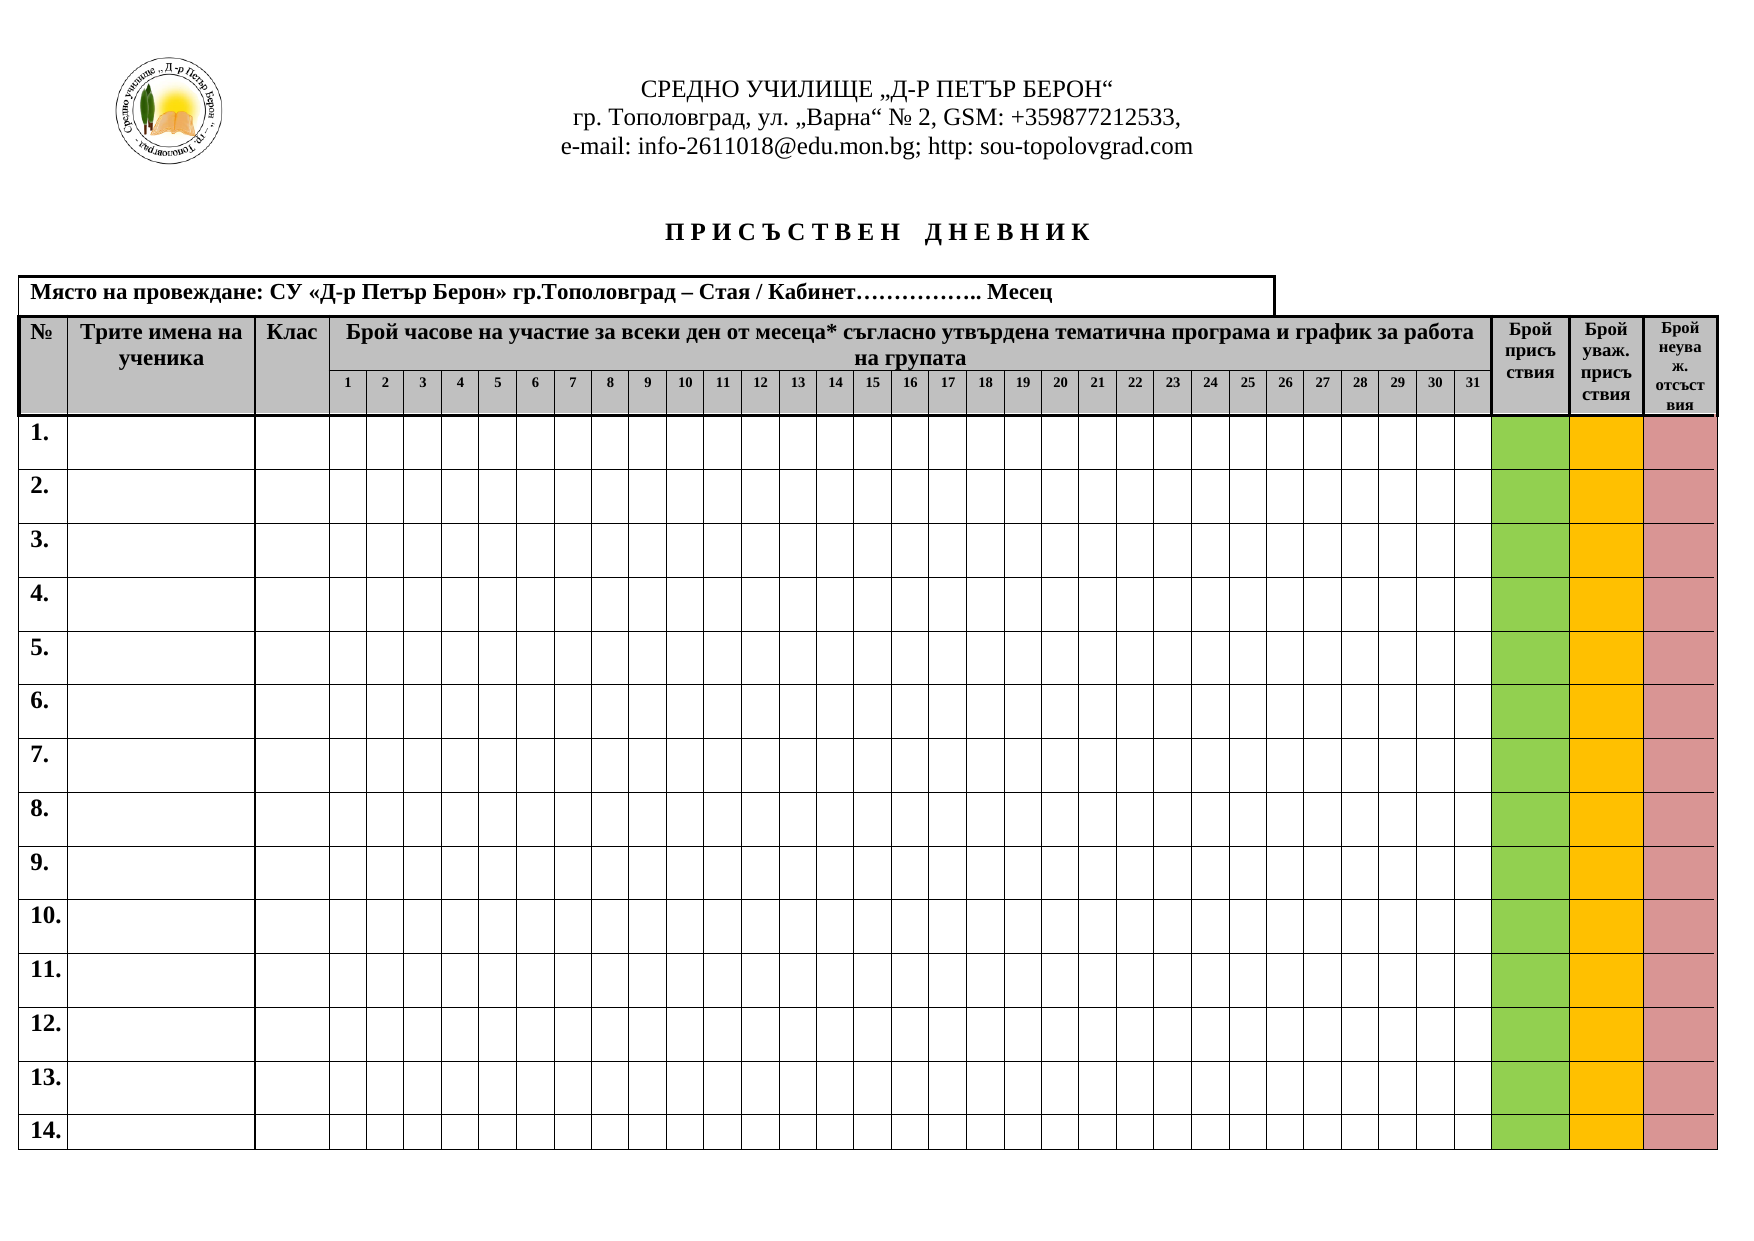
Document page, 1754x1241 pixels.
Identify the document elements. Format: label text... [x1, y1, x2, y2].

table_cell [967, 470, 1004, 523]
table_cell [967, 1062, 1004, 1114]
table_cell [1304, 739, 1341, 792]
table_cell [1079, 900, 1116, 953]
table_cell [892, 900, 928, 953]
table_cell [442, 739, 478, 792]
table_cell [1570, 900, 1643, 953]
table_cell [1192, 954, 1229, 1007]
table_cell [1455, 578, 1491, 631]
table_cell [517, 847, 554, 899]
table_cell [1644, 792, 1717, 846]
table_cell [1304, 685, 1341, 738]
table_cell [854, 524, 891, 577]
table_cell [555, 632, 591, 684]
table_cell [667, 900, 703, 953]
table_cell [330, 632, 366, 684]
table_cell [1342, 470, 1378, 523]
table_cell [592, 470, 628, 523]
table_cell [1230, 1062, 1266, 1114]
table_cell 8 [592, 371, 628, 413]
table_cell [817, 847, 853, 899]
table_cell [19, 1115, 67, 1149]
table_cell [1005, 470, 1041, 523]
table_cell [854, 900, 891, 953]
table_cell [1267, 793, 1303, 846]
table_cell [742, 524, 779, 577]
table_cell [742, 632, 779, 684]
table_cell 29 [1379, 371, 1416, 413]
table_cell [367, 1008, 403, 1061]
table_cell [1417, 470, 1454, 523]
table_cell [1304, 1115, 1341, 1149]
table_cell [1192, 470, 1229, 523]
table_cell [404, 578, 441, 631]
table_cell [1417, 954, 1454, 1007]
table_cell 15 [854, 371, 891, 413]
table_cell [1455, 1062, 1491, 1114]
table_cell [1005, 578, 1041, 631]
table_cell [629, 847, 666, 899]
table_cell [1079, 793, 1116, 846]
table_cell [592, 685, 628, 738]
table_cell [367, 685, 403, 738]
table_cell [780, 900, 816, 953]
table_cell [1230, 1115, 1266, 1149]
table_cell [1154, 578, 1191, 631]
table_cell [1005, 1062, 1041, 1114]
table_cell [780, 954, 816, 1007]
table_cell [1417, 847, 1454, 899]
table_cell [367, 847, 403, 899]
table_cell [1267, 417, 1303, 469]
table_cell [1005, 685, 1041, 738]
table_cell [1154, 1008, 1191, 1061]
table_cell [1154, 632, 1191, 684]
table_cell [929, 685, 966, 738]
table_cell [1379, 685, 1416, 738]
table_cell [854, 578, 891, 631]
table_cell [555, 1008, 591, 1061]
table_cell [817, 793, 853, 846]
table_cell [1644, 631, 1717, 684]
table_cell [479, 1008, 516, 1061]
table_cell [817, 470, 853, 523]
table_cell 12 [742, 371, 779, 413]
table_cell [1267, 1115, 1303, 1149]
table_cell [967, 1008, 1004, 1061]
table_cell [892, 417, 928, 469]
table_cell Клас [256, 318, 329, 413]
table_cell [1492, 470, 1569, 523]
table_cell [555, 900, 591, 953]
table_cell [555, 1115, 591, 1149]
table_cell 6 [517, 371, 554, 413]
table_cell [442, 1062, 478, 1114]
table_cell [592, 524, 628, 577]
table_cell [1117, 470, 1153, 523]
table_cell [1644, 1007, 1717, 1061]
table_cell [330, 1008, 366, 1061]
table_cell [1117, 954, 1153, 1007]
table_cell [1304, 524, 1341, 577]
table_cell [1267, 470, 1303, 523]
table_cell [68, 847, 254, 899]
table_cell [1079, 417, 1116, 469]
table_cell [367, 900, 403, 953]
table_cell [592, 1115, 628, 1149]
table_cell [1230, 470, 1266, 523]
table_cell [68, 417, 254, 469]
table_cell [1117, 417, 1153, 469]
table_cell [256, 417, 329, 469]
table_cell [1117, 793, 1153, 846]
table_cell [1492, 524, 1569, 577]
table_cell [256, 632, 329, 684]
table_cell [1192, 900, 1229, 953]
table_cell [256, 793, 329, 846]
table_cell [442, 578, 478, 631]
table_cell [442, 1008, 478, 1061]
table_cell [780, 793, 816, 846]
table_cell [68, 524, 254, 577]
table_cell [1042, 1008, 1078, 1061]
table_cell [704, 632, 741, 684]
table_cell 16 [892, 371, 928, 413]
table_cell [1304, 632, 1341, 684]
table_cell [1117, 1008, 1153, 1061]
table_cell 25 [1230, 371, 1266, 413]
table_cell [1117, 1115, 1153, 1149]
table_cell [1570, 470, 1643, 523]
table_cell 11 [704, 371, 741, 413]
table_cell 5 [479, 371, 516, 413]
table_cell [629, 1115, 666, 1149]
table_cell [1079, 1062, 1116, 1114]
table_cell [629, 417, 666, 469]
table_cell [742, 1008, 779, 1061]
table_cell [19, 1062, 67, 1114]
table_cell [1570, 685, 1643, 738]
table_cell [19, 685, 67, 738]
table_cell [367, 524, 403, 577]
table_cell [1342, 578, 1378, 631]
table_cell [1154, 685, 1191, 738]
table_cell [367, 632, 403, 684]
table_cell 3 [404, 371, 441, 413]
table_cell [555, 417, 591, 469]
table_cell [1042, 470, 1078, 523]
table_cell [742, 793, 779, 846]
table_cell [667, 954, 703, 1007]
table_cell [1230, 632, 1266, 684]
table_cell [479, 739, 516, 792]
table_cell [1304, 470, 1341, 523]
table_cell [854, 685, 891, 738]
table_cell [1154, 470, 1191, 523]
table_cell [742, 847, 779, 899]
table_cell [892, 954, 928, 1007]
table_cell [967, 847, 1004, 899]
table_cell [442, 1115, 478, 1149]
table_cell [1304, 578, 1341, 631]
table_cell [780, 1062, 816, 1114]
table_cell [1192, 685, 1229, 738]
table_cell [555, 793, 591, 846]
table_cell [479, 632, 516, 684]
table_cell [1005, 1008, 1041, 1061]
table_cell [892, 793, 928, 846]
table_cell [1079, 685, 1116, 738]
table_cell [854, 847, 891, 899]
table_cell 19 [1005, 371, 1041, 413]
table_cell [929, 900, 966, 953]
table_cell [854, 1008, 891, 1061]
table_cell [1079, 847, 1116, 899]
table_cell [892, 470, 928, 523]
table_cell [967, 417, 1004, 469]
table_cell [1570, 632, 1643, 684]
table_cell [817, 739, 853, 792]
table_cell [854, 417, 891, 469]
table_cell [817, 1062, 853, 1114]
table_cell [367, 578, 403, 631]
table_cell [555, 470, 591, 523]
table_cell [479, 1115, 516, 1149]
table_cell [817, 685, 853, 738]
table_cell [1079, 1115, 1116, 1149]
table_cell [555, 1062, 591, 1114]
table_cell [1644, 953, 1717, 1007]
table_cell [1005, 524, 1041, 577]
table_cell [1342, 632, 1378, 684]
table_cell 22 [1117, 371, 1153, 413]
table_cell [1570, 524, 1643, 577]
table_cell [667, 793, 703, 846]
table_cell [1192, 417, 1229, 469]
table_cell [780, 632, 816, 684]
table_cell [1492, 1008, 1569, 1061]
table_cell [404, 470, 441, 523]
table_cell [629, 578, 666, 631]
table_cell [1492, 847, 1569, 899]
table_cell [330, 470, 366, 523]
table_cell [1042, 632, 1078, 684]
table_cell [1192, 524, 1229, 577]
table_cell [1042, 578, 1078, 631]
table_cell [68, 900, 254, 953]
table_cell [1267, 1062, 1303, 1114]
table_cell 17 [929, 371, 966, 413]
table_cell [479, 578, 516, 631]
table_cell [256, 1115, 329, 1149]
table_cell [1192, 847, 1229, 899]
table_cell [1417, 1115, 1454, 1149]
table_cell [330, 739, 366, 792]
table_cell [1230, 739, 1266, 792]
table_cell [330, 900, 366, 953]
table_cell [1154, 739, 1191, 792]
table_cell [1230, 847, 1266, 899]
table_cell [1492, 900, 1569, 953]
table_cell [1154, 954, 1191, 1007]
table_cell [1042, 685, 1078, 738]
table_cell [367, 793, 403, 846]
table_cell [404, 632, 441, 684]
table_cell [1079, 578, 1116, 631]
table_cell [929, 1008, 966, 1061]
table_cell [629, 1062, 666, 1114]
table_cell [1570, 1115, 1643, 1149]
table_cell [1192, 578, 1229, 631]
table_cell [1079, 524, 1116, 577]
table_cell [1570, 1008, 1643, 1061]
table_cell [817, 417, 853, 469]
table_cell [1117, 578, 1153, 631]
table_cell [1304, 847, 1341, 899]
table_cell [330, 524, 366, 577]
table_cell 1 [330, 371, 366, 413]
table_cell [367, 954, 403, 1007]
table_cell [1379, 847, 1416, 899]
table_cell 31 [1455, 371, 1490, 413]
table_cell [19, 524, 67, 577]
table_cell [1379, 900, 1416, 953]
table_cell [404, 793, 441, 846]
table_cell [1379, 954, 1416, 1007]
table_cell [817, 900, 853, 953]
table_cell [780, 470, 816, 523]
table_cell [1154, 524, 1191, 577]
table_cell [1455, 470, 1491, 523]
table_cell [404, 847, 441, 899]
table_cell [1267, 1008, 1303, 1061]
table_cell № [21, 318, 67, 413]
table_cell Брой уваж. присъствия [1571, 318, 1642, 413]
table_cell [967, 739, 1004, 792]
table_cell [742, 578, 779, 631]
table_cell [1379, 793, 1416, 846]
table_cell [629, 632, 666, 684]
table_cell [517, 1115, 554, 1149]
table_cell [592, 847, 628, 899]
table_cell [667, 578, 703, 631]
table_cell 13 [780, 371, 816, 413]
table_cell [19, 417, 67, 469]
table_cell [1304, 417, 1341, 469]
table_cell [367, 417, 403, 469]
table_cell [1042, 1062, 1078, 1114]
table_cell [1154, 417, 1191, 469]
table_cell [929, 470, 966, 523]
table_cell [892, 1062, 928, 1114]
table_cell Брой неуваж. отсъствия [1645, 318, 1716, 413]
table_cell [1005, 739, 1041, 792]
table_cell [1117, 632, 1153, 684]
table_cell [592, 632, 628, 684]
table_cell [19, 739, 67, 792]
table_cell [704, 470, 741, 523]
table_cell [68, 685, 254, 738]
table_cell [1005, 417, 1041, 469]
table_cell [404, 524, 441, 577]
table_cell [1417, 524, 1454, 577]
table_cell 21 [1079, 371, 1116, 413]
table_cell [68, 470, 254, 523]
table_cell [367, 470, 403, 523]
table_cell [667, 685, 703, 738]
table_cell [256, 578, 329, 631]
table_cell [929, 524, 966, 577]
table_cell [667, 847, 703, 899]
table_cell [256, 954, 329, 1007]
table_cell [330, 578, 366, 631]
table_cell [1154, 1062, 1191, 1114]
table_cell [967, 632, 1004, 684]
table_cell [1192, 1062, 1229, 1114]
table_cell [1230, 685, 1266, 738]
table_cell [1417, 793, 1454, 846]
table_cell [1417, 739, 1454, 792]
table_cell 9 [629, 371, 666, 413]
table_cell 2 [367, 371, 403, 413]
table_cell [667, 632, 703, 684]
table_cell [1492, 1062, 1569, 1114]
table_cell [629, 900, 666, 953]
table_cell [1570, 847, 1643, 899]
table_cell 27 [1304, 371, 1341, 413]
table_cell [704, 578, 741, 631]
table_cell [967, 1115, 1004, 1149]
table_cell [1417, 632, 1454, 684]
table_cell [929, 954, 966, 1007]
table_cell [1379, 1008, 1416, 1061]
table_cell [1455, 954, 1491, 1007]
table_cell [1042, 954, 1078, 1007]
table_cell [442, 470, 478, 523]
table_cell [555, 847, 591, 899]
table_cell [1570, 739, 1643, 792]
table_cell [1342, 739, 1378, 792]
table_cell [1154, 793, 1191, 846]
table_cell [19, 954, 67, 1007]
table_cell [442, 900, 478, 953]
table_cell [892, 685, 928, 738]
table_cell [1455, 739, 1491, 792]
table_cell [1042, 739, 1078, 792]
table_cell [256, 1062, 329, 1114]
table_cell [1079, 954, 1116, 1007]
table_cell 18 [967, 371, 1004, 413]
table_cell [742, 470, 779, 523]
table_cell [704, 739, 741, 792]
table_cell [442, 847, 478, 899]
table_cell [704, 1062, 741, 1114]
table_cell [330, 847, 366, 899]
table_cell [1230, 954, 1266, 1007]
table_cell [517, 417, 554, 469]
table_cell [1379, 524, 1416, 577]
table_cell [742, 1062, 779, 1114]
table_cell [256, 847, 329, 899]
table_cell [1117, 739, 1153, 792]
table_cell [1417, 417, 1454, 469]
table_cell [1192, 739, 1229, 792]
table_cell [256, 685, 329, 738]
table_cell [1455, 632, 1491, 684]
table_cell [929, 632, 966, 684]
table_cell [517, 632, 554, 684]
table_cell [892, 847, 928, 899]
table_cell [742, 900, 779, 953]
table_cell [592, 578, 628, 631]
table_cell [780, 524, 816, 577]
table_cell [1005, 900, 1041, 953]
table_cell [1644, 899, 1717, 953]
table_cell [704, 900, 741, 953]
table_cell [892, 632, 928, 684]
table_cell [517, 524, 554, 577]
table_cell [1644, 738, 1717, 792]
table_cell [1492, 578, 1569, 631]
table_cell [555, 739, 591, 792]
table_cell [479, 685, 516, 738]
table_cell [1230, 900, 1266, 953]
table_cell [629, 685, 666, 738]
table_cell [1492, 685, 1569, 738]
table_cell [1492, 954, 1569, 1007]
table_cell [592, 1008, 628, 1061]
table_cell [479, 1062, 516, 1114]
table_cell [68, 793, 254, 846]
table_cell [404, 954, 441, 1007]
table_cell [629, 470, 666, 523]
table_cell [854, 632, 891, 684]
table_cell [1379, 1115, 1416, 1149]
table_cell [1644, 1114, 1717, 1149]
table_cell 24 [1192, 371, 1229, 413]
table_cell [1342, 954, 1378, 1007]
table_cell [1455, 847, 1491, 899]
table_cell [367, 1062, 403, 1114]
table_cell [1570, 578, 1643, 631]
table_cell [742, 417, 779, 469]
table_cell [330, 1115, 366, 1149]
table_header Място на провеждане: СУ «Д-р Петър Берон» гр.Тополовград – Стая / Кабинет…………….. Месец [19, 278, 1273, 314]
table_cell [1042, 900, 1078, 953]
table_cell [704, 685, 741, 738]
table_cell [1644, 469, 1717, 523]
table_cell [929, 793, 966, 846]
table_cell [479, 847, 516, 899]
table_cell [1379, 417, 1416, 469]
table_cell [256, 1008, 329, 1061]
table_cell [68, 1115, 254, 1149]
table_cell [592, 1062, 628, 1114]
table_cell [967, 954, 1004, 1007]
table_cell [19, 632, 67, 684]
table_cell [667, 524, 703, 577]
table_cell [442, 524, 478, 577]
table_cell [1192, 632, 1229, 684]
table_cell [367, 1115, 403, 1149]
table_cell [780, 1115, 816, 1149]
table_cell [1192, 793, 1229, 846]
table_cell [1304, 900, 1341, 953]
table_cell [1644, 1061, 1717, 1114]
table_cell [1042, 417, 1078, 469]
table_cell [929, 417, 966, 469]
table_cell [592, 793, 628, 846]
table_cell [704, 954, 741, 1007]
table_cell [517, 685, 554, 738]
table_cell [854, 470, 891, 523]
table_cell [704, 417, 741, 469]
table_cell [68, 632, 254, 684]
table_cell [1079, 470, 1116, 523]
table_cell [1417, 578, 1454, 631]
table_cell [1304, 1062, 1341, 1114]
table_cell 20 [1042, 371, 1078, 413]
table_cell [330, 1062, 366, 1114]
table_cell [19, 900, 67, 953]
table_cell 23 [1154, 371, 1191, 413]
table_cell [742, 1115, 779, 1149]
table_cell [442, 632, 478, 684]
table_cell [629, 739, 666, 792]
table_cell [1267, 578, 1303, 631]
table_cell [1079, 739, 1116, 792]
table_cell [1117, 685, 1153, 738]
table_cell [1117, 1062, 1153, 1114]
table_cell [967, 793, 1004, 846]
table_cell [1492, 632, 1569, 684]
table_cell [1342, 417, 1378, 469]
table_cell 10 [667, 371, 703, 413]
table_cell [555, 685, 591, 738]
table_cell [442, 954, 478, 1007]
table_cell [1230, 578, 1266, 631]
table_cell [19, 847, 67, 899]
table_cell [667, 739, 703, 792]
table_cell [1117, 847, 1153, 899]
table_cell [555, 578, 591, 631]
table_cell [742, 685, 779, 738]
table_cell [1342, 1008, 1378, 1061]
table_cell [817, 524, 853, 577]
table_cell [256, 470, 329, 523]
table_cell [1342, 847, 1378, 899]
table_cell [404, 685, 441, 738]
table_cell [1455, 1008, 1491, 1061]
table_cell [1570, 793, 1643, 846]
table_cell [1417, 900, 1454, 953]
table_cell [1267, 900, 1303, 953]
table_cell [1154, 847, 1191, 899]
table_cell [479, 954, 516, 1007]
table_cell [667, 417, 703, 469]
table_cell [555, 954, 591, 1007]
table_cell [1117, 900, 1153, 953]
table_cell [854, 954, 891, 1007]
table_cell Трите имена на ученика [68, 318, 254, 413]
table_cell [404, 900, 441, 953]
table_cell [780, 739, 816, 792]
table_cell [1455, 793, 1491, 846]
table_cell [19, 793, 67, 846]
table_cell [19, 1008, 67, 1061]
table_cell [517, 793, 554, 846]
table_cell [1379, 1062, 1416, 1114]
table_cell [1005, 1115, 1041, 1149]
table_cell [1005, 847, 1041, 899]
table_cell [854, 739, 891, 792]
table_cell [1005, 793, 1041, 846]
table_cell [404, 417, 441, 469]
table_cell [1005, 632, 1041, 684]
table_cell [330, 417, 366, 469]
table_cell [1455, 1115, 1491, 1149]
table_cell 28 [1342, 371, 1378, 413]
table_cell [1379, 739, 1416, 792]
table_cell 7 [555, 371, 591, 413]
table_cell [367, 739, 403, 792]
table_cell [1417, 685, 1454, 738]
table_cell [1042, 847, 1078, 899]
table_cell [780, 685, 816, 738]
table_cell [1492, 739, 1569, 792]
table_cell [68, 578, 254, 631]
table_cell [817, 632, 853, 684]
table_cell [1267, 954, 1303, 1007]
table_cell [1267, 632, 1303, 684]
table_cell [479, 793, 516, 846]
table_cell [1455, 524, 1491, 577]
table_cell [1304, 1008, 1341, 1061]
table_cell [256, 900, 329, 953]
table_cell [1379, 578, 1416, 631]
table_cell [742, 739, 779, 792]
table_cell [780, 578, 816, 631]
table_cell [967, 685, 1004, 738]
table_cell 14 [817, 371, 853, 413]
table_cell [479, 470, 516, 523]
table_cell [68, 739, 254, 792]
table_cell [929, 739, 966, 792]
table_cell [1117, 524, 1153, 577]
table_cell [1644, 577, 1717, 631]
table_cell [592, 954, 628, 1007]
table_cell [854, 1115, 891, 1149]
table_cell [1570, 417, 1643, 469]
table_cell [1342, 1115, 1378, 1149]
table_cell [592, 900, 628, 953]
table_cell [19, 578, 67, 631]
table_cell [667, 1062, 703, 1114]
table_cell [1417, 1062, 1454, 1114]
table_cell [967, 578, 1004, 631]
table_cell [1342, 900, 1378, 953]
table_cell [704, 1008, 741, 1061]
table_cell [892, 739, 928, 792]
table_cell [1192, 1008, 1229, 1061]
table_cell [929, 578, 966, 631]
table_cell [517, 1062, 554, 1114]
table_cell [1079, 1008, 1116, 1061]
table_cell [404, 1008, 441, 1061]
table_cell [1379, 632, 1416, 684]
table_cell [517, 470, 554, 523]
table_cell [1644, 684, 1717, 738]
table_cell [555, 524, 591, 577]
table_cell [1492, 417, 1569, 469]
table_cell [1042, 1115, 1078, 1149]
table_cell [479, 524, 516, 577]
table_cell [479, 417, 516, 469]
table_cell [817, 1115, 853, 1149]
table_cell [1042, 524, 1078, 577]
table_cell [68, 1008, 254, 1061]
table_cell [1192, 1115, 1229, 1149]
table_cell [256, 524, 329, 577]
table_cell [479, 900, 516, 953]
table_cell [704, 1115, 741, 1149]
table_cell [1570, 954, 1643, 1007]
table_cell [629, 793, 666, 846]
table_cell [517, 578, 554, 631]
table_cell [929, 1115, 966, 1149]
table_cell [704, 524, 741, 577]
table_cell [256, 739, 329, 792]
table_cell [1154, 1115, 1191, 1149]
table_cell [1304, 793, 1341, 846]
table_cell [854, 793, 891, 846]
picture [87, 47, 254, 173]
table_cell [592, 417, 628, 469]
table_cell [629, 524, 666, 577]
table_cell [442, 685, 478, 738]
table_cell 4 [442, 371, 478, 413]
table_cell [892, 524, 928, 577]
table_cell [517, 1008, 554, 1061]
table_cell Брой часове на участие за всеки ден от месеца* съгласно утвърдена тематична програма и график за работа на групата [330, 318, 1490, 370]
table_cell 26 [1267, 371, 1303, 413]
table_cell [442, 793, 478, 846]
table_cell [1267, 685, 1303, 738]
table_cell [68, 954, 254, 1007]
table_cell [442, 417, 478, 469]
table_cell Брой присъствия [1493, 318, 1568, 413]
table_cell [330, 685, 366, 738]
table_cell [1570, 1062, 1643, 1114]
table_cell [517, 900, 554, 953]
table_cell 30 [1417, 371, 1454, 413]
table_cell [1042, 793, 1078, 846]
table_cell [1644, 846, 1717, 899]
table_cell [817, 954, 853, 1007]
table_cell [1455, 900, 1491, 953]
table_cell [780, 847, 816, 899]
table_cell [1644, 523, 1717, 577]
table_cell [742, 954, 779, 1007]
table_cell [1267, 524, 1303, 577]
table_cell [667, 1115, 703, 1149]
table_cell [667, 470, 703, 523]
table_cell [404, 1115, 441, 1149]
table_cell [330, 793, 366, 846]
table_cell [1342, 685, 1378, 738]
table_cell [704, 793, 741, 846]
table_cell [1230, 793, 1266, 846]
table_cell [780, 417, 816, 469]
table_cell [19, 470, 67, 523]
table_cell [704, 847, 741, 899]
table_cell [629, 1008, 666, 1061]
table_cell [892, 1008, 928, 1061]
table_cell [1455, 685, 1491, 738]
table_cell [1154, 900, 1191, 953]
table_cell [854, 1062, 891, 1114]
table_cell [1644, 414, 1717, 469]
table_cell [1492, 1115, 1569, 1149]
table_cell [929, 1062, 966, 1114]
table_cell [1455, 417, 1491, 469]
table_cell [629, 954, 666, 1007]
table_cell [929, 847, 966, 899]
table_cell [68, 1062, 254, 1114]
table_cell [1417, 1008, 1454, 1061]
table_cell [817, 578, 853, 631]
table_cell [1267, 739, 1303, 792]
table_cell [404, 1062, 441, 1114]
table_cell [1267, 847, 1303, 899]
table_cell [1342, 524, 1378, 577]
table_cell [592, 739, 628, 792]
table_cell [1379, 470, 1416, 523]
table_cell [1230, 417, 1266, 469]
table_cell [892, 1115, 928, 1149]
text П Р И С Ъ С Т В Е Н Д Н Е В Н И К [75, 217, 1679, 246]
table_cell [1230, 524, 1266, 577]
table_cell [1079, 632, 1116, 684]
table_cell [330, 954, 366, 1007]
table_cell [517, 954, 554, 1007]
table_cell [1005, 954, 1041, 1007]
table_cell [892, 578, 928, 631]
table_cell [780, 1008, 816, 1061]
table_cell [517, 739, 554, 792]
table_cell [967, 900, 1004, 953]
table_cell [1342, 793, 1378, 846]
table_cell [667, 1008, 703, 1061]
table_cell [404, 739, 441, 792]
table_cell [1230, 1008, 1266, 1061]
table_cell [1342, 1062, 1378, 1114]
table_cell [817, 1008, 853, 1061]
table_cell [1304, 954, 1341, 1007]
table_cell [1492, 793, 1569, 846]
table_cell [967, 524, 1004, 577]
